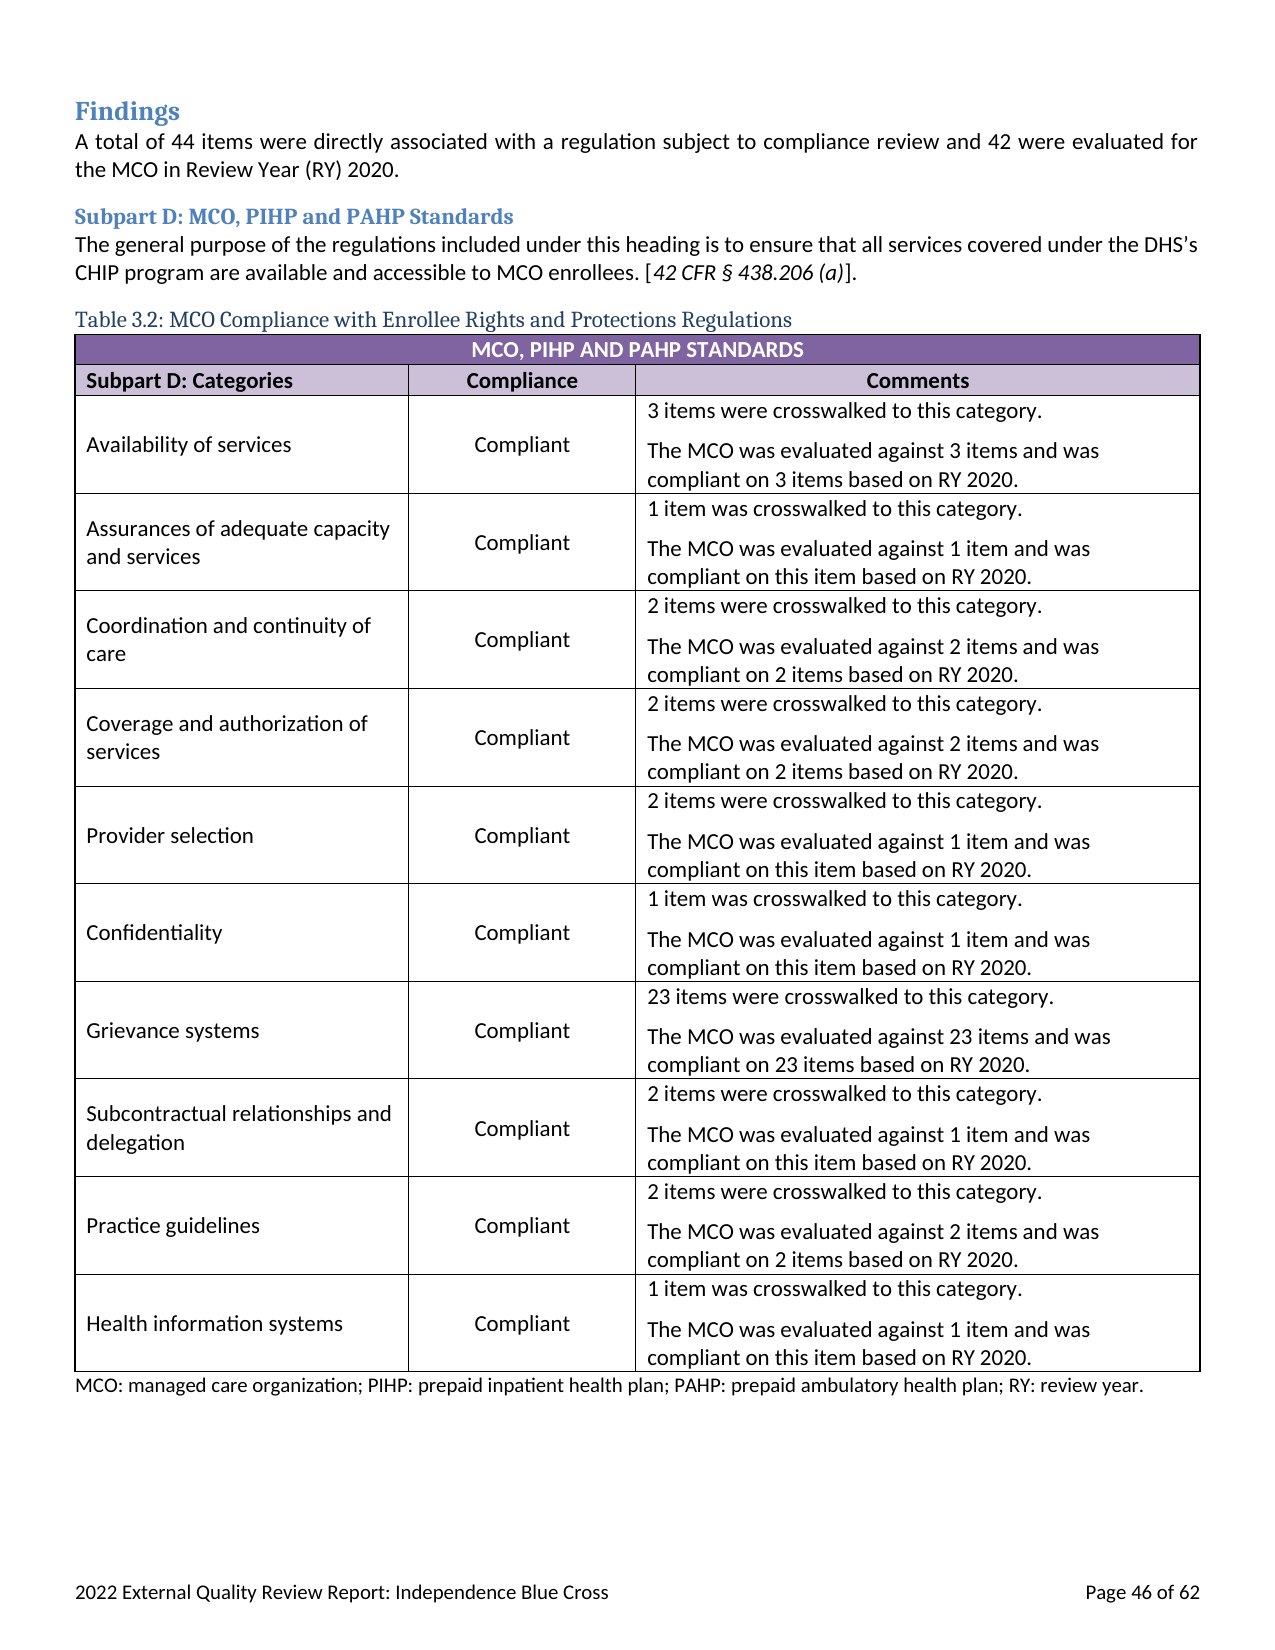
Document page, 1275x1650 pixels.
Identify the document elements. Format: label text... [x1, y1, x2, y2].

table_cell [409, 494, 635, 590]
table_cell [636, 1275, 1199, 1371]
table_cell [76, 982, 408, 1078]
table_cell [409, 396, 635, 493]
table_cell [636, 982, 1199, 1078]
text A total of 44 items were directly associated with a regulation subject to compliance review and 42 were evaluated for the MCO in Review Year (RY) 2020. [75, 127, 1200, 183]
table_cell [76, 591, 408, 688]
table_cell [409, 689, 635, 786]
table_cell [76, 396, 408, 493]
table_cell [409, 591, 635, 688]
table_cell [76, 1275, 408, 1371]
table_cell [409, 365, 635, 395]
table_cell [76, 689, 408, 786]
subtitle Findings [75, 96, 1200, 127]
text The general purpose of the regulations included under this heading is to ensure that all services covered under the DHS’s CHIP program are available and accessible to MCO enrollees. [42 CFR § 438.206 (a)]. [75, 230, 1200, 286]
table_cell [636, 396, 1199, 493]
text MCO: managed care organization; PIHP: prepaid inpatient health plan; PAHP: prepaid ambulatory health plan; RY: review year. [75, 1372, 1200, 1398]
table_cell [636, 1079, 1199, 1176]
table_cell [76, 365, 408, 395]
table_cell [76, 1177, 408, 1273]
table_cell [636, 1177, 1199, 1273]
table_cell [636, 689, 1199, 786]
subtitle Subpart D: MCO, PIHP and PAHP Standards [75, 204, 1200, 230]
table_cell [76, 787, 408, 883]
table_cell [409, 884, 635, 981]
subtitle Table 3.2: MCO Compliance with Enrollee Rights and Protections Regulations [75, 307, 1200, 333]
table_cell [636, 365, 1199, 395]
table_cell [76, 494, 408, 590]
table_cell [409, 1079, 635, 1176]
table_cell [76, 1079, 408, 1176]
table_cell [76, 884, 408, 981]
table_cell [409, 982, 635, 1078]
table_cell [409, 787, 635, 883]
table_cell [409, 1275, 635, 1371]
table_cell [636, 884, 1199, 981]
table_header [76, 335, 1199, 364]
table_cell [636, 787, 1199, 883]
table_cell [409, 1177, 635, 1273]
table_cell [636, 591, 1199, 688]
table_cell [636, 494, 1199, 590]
